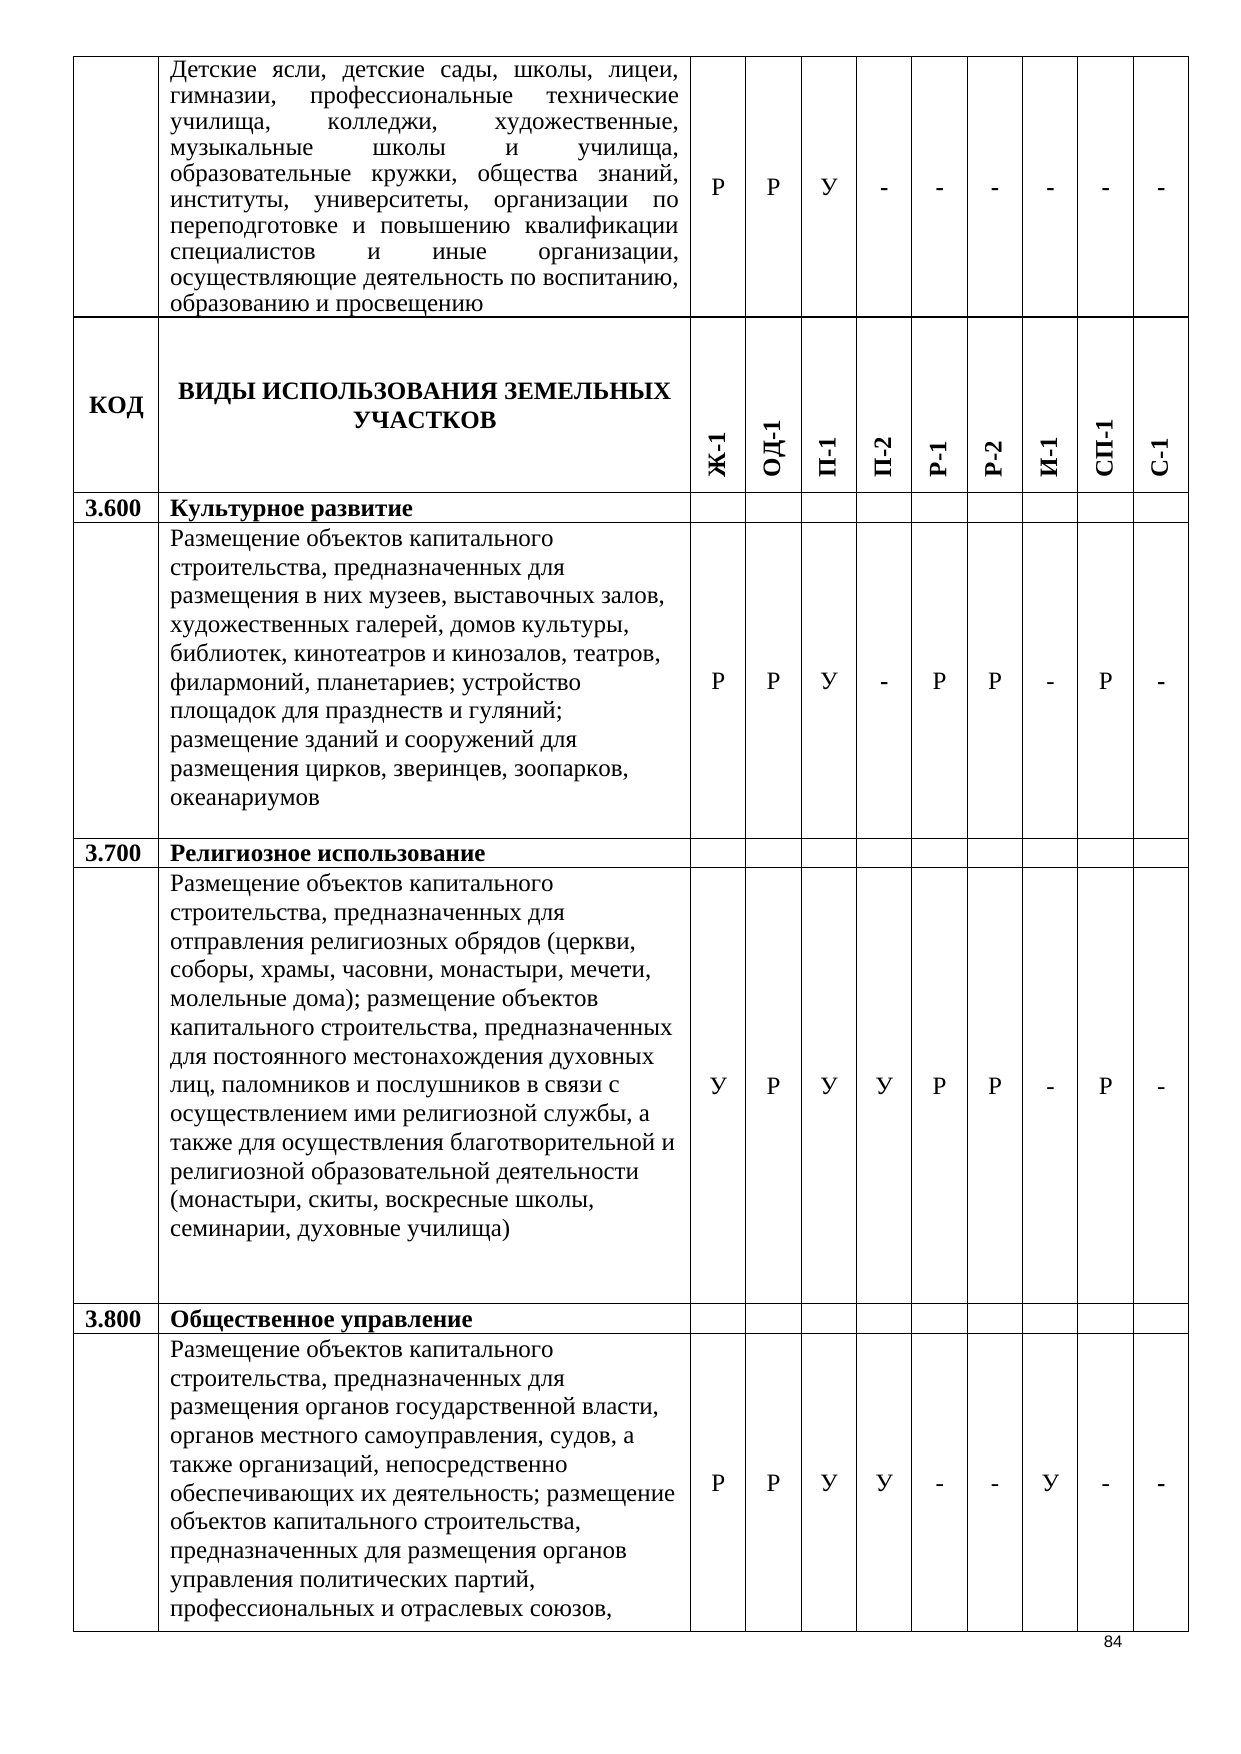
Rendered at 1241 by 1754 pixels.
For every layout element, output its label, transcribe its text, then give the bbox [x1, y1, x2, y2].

table_cell [74, 868, 158, 1303]
table_cell - [968, 57, 1022, 316]
table_cell [857, 493, 911, 522]
table_cell ОД-1 [746, 318, 801, 492]
table_cell - [1023, 523, 1077, 837]
table_cell [857, 1304, 911, 1333]
table_cell [968, 493, 1022, 522]
table_cell - [1023, 868, 1077, 1303]
table_cell [1134, 1304, 1188, 1333]
table_cell Р-1 [912, 318, 967, 492]
table_cell - [1134, 523, 1188, 837]
table_cell [74, 57, 158, 316]
table_cell Р [912, 868, 967, 1303]
table_cell [1134, 839, 1188, 867]
table_cell [1023, 839, 1077, 867]
table_cell У [802, 57, 856, 316]
table_cell Р [746, 523, 801, 837]
table_cell П-2 [857, 318, 911, 492]
table_cell - [1134, 868, 1188, 1303]
table_cell [691, 1304, 745, 1333]
table_cell - [912, 57, 967, 316]
table_cell Размещение объектов капитального строительства, предназначенных для размещения в них музеев, выставочных залов, художественных галерей, домов культуры, библиотек, кинотеатров и кинозалов, театров, филармоний, планетариев; устройство площадок для празднеств и гуляний; размещение зданий и сооружений для размещения цирков, зверинцев, зоопарков, океанариумов [159, 523, 690, 837]
table_cell 3.700 [74, 839, 158, 867]
table_cell [912, 839, 967, 867]
table_cell У [1023, 1334, 1077, 1631]
table_cell П-1 [802, 318, 856, 492]
table_cell - [968, 1334, 1022, 1631]
table_cell [912, 1304, 967, 1333]
table_cell С-1 [1134, 318, 1188, 492]
table_cell У [691, 868, 745, 1303]
table_cell Р [691, 523, 745, 837]
table_cell - [857, 57, 911, 316]
table_cell 3.600 [74, 493, 158, 522]
table_cell У [802, 1334, 856, 1631]
table_cell Религиозное использование [159, 839, 690, 867]
table_cell Р [691, 1334, 745, 1631]
table_cell [912, 493, 967, 522]
table_cell [968, 1304, 1022, 1333]
table_cell [746, 493, 801, 522]
table_cell - [912, 1334, 967, 1631]
table_cell [802, 493, 856, 522]
table_cell ВИДЫ ИСПОЛЬЗОВАНИЯ ЗЕМЕЛЬНЫХ УЧАСТКОВ [159, 318, 690, 492]
table_cell Р-2 [968, 318, 1022, 492]
table_cell [691, 493, 745, 522]
table_cell У [802, 523, 856, 837]
table_cell Р [746, 868, 801, 1303]
table_cell СП-1 [1078, 318, 1133, 492]
table_cell [802, 1304, 856, 1333]
table_cell [746, 839, 801, 867]
table_cell Детские ясли, детские сады, школы, лицеи, гимназии, профессиональные технические училища, колледжи, художественные, музыкальные школы и училища, образовательные кружки, общества знаний, институты, университеты, организации по переподготовке и повышению квалификации специалистов и иные организации, осуществляющие деятельность по воспитанию, образованию и просвещению [159, 57, 690, 316]
table_cell Р [912, 523, 967, 837]
table_cell - [1134, 57, 1188, 316]
table_cell У [857, 868, 911, 1303]
table_cell - [1078, 1334, 1133, 1631]
table_cell Р [968, 523, 1022, 837]
table_cell [1078, 493, 1133, 522]
table_cell Размещение объектов капитального строительства, предназначенных для отправления религиозных обрядов (церкви, соборы, храмы, часовни, монастыри, мечети, молельные дома); размещение объектов капитального строительства, предназначенных для постоянного местонахождения духовных лиц, паломников и послушников в связи с осуществлением ими религиозной службы, а также для осуществления благотворительной и религиозной образовательной деятельности (монастыри, скиты, воскресные школы, семинарии, духовные училища) [159, 868, 690, 1303]
table_cell У [802, 868, 856, 1303]
table_cell Ж-1 [691, 318, 745, 492]
table_cell [74, 1334, 158, 1631]
table_cell [746, 1304, 801, 1333]
table_cell Р [1078, 868, 1133, 1303]
table_cell Р [1078, 523, 1133, 837]
table_cell И-1 [1023, 318, 1077, 492]
table_cell Культурное развитие [159, 493, 690, 522]
table_cell - [1078, 57, 1133, 316]
table_cell [857, 839, 911, 867]
table_cell [968, 839, 1022, 867]
table_cell [691, 839, 745, 867]
table_cell У [857, 1334, 911, 1631]
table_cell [159, 1334, 690, 1631]
table_cell [74, 523, 158, 837]
table_cell 3.800 [74, 1304, 158, 1333]
table_cell [1078, 839, 1133, 867]
table_cell Р [746, 57, 801, 316]
table_cell - [1023, 57, 1077, 316]
table_cell [1134, 493, 1188, 522]
table_cell [1023, 1304, 1077, 1333]
table_cell Р [691, 57, 745, 316]
table_cell [802, 839, 856, 867]
table_cell [1078, 1304, 1133, 1333]
table_cell - [857, 523, 911, 837]
table_cell КОД [74, 318, 158, 492]
table_cell [1023, 493, 1077, 522]
table_cell Р [746, 1334, 801, 1631]
table_cell Р [968, 868, 1022, 1303]
table_cell - [1134, 1334, 1188, 1631]
table_cell Общественное управление [159, 1304, 690, 1333]
